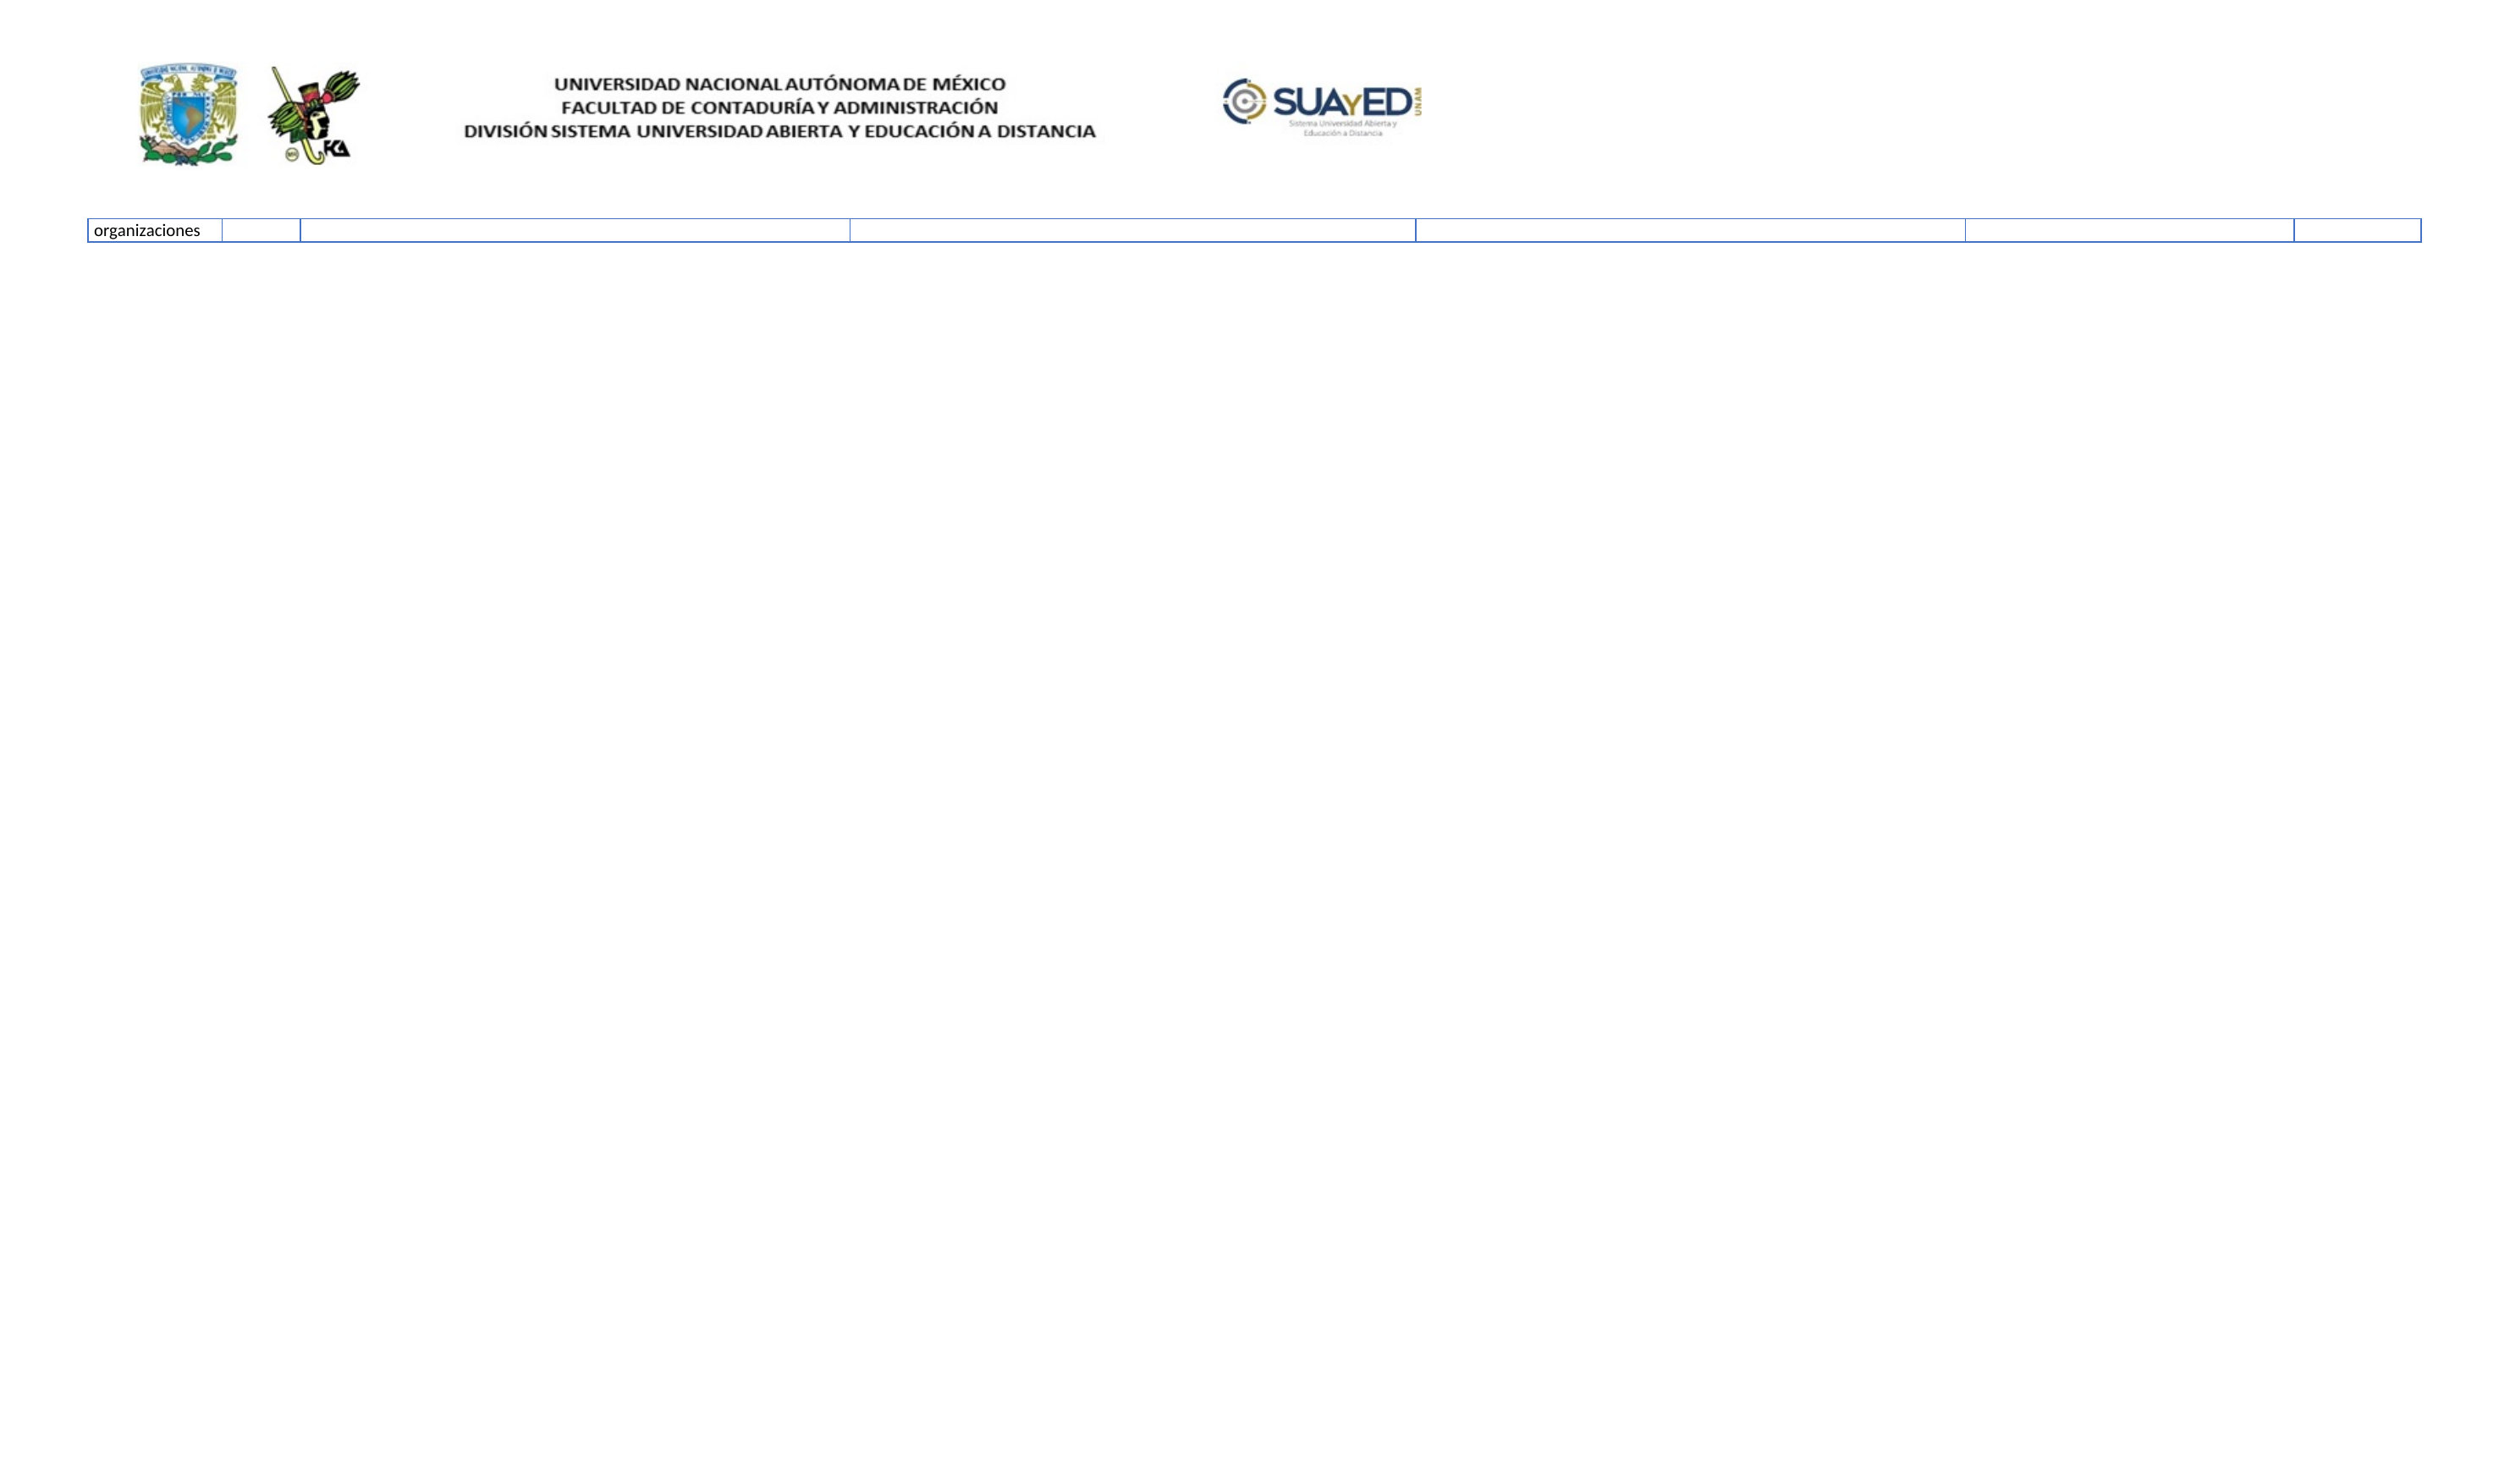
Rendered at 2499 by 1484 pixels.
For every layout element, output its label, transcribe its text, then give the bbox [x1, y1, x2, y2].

picture [137, 62, 1422, 170]
table_cell [1966, 219, 2293, 240]
table_cell [2295, 219, 2420, 240]
table_cell [223, 219, 300, 240]
table_cell [301, 219, 850, 240]
table_cell [850, 219, 1415, 240]
table_cell [1417, 219, 1965, 240]
